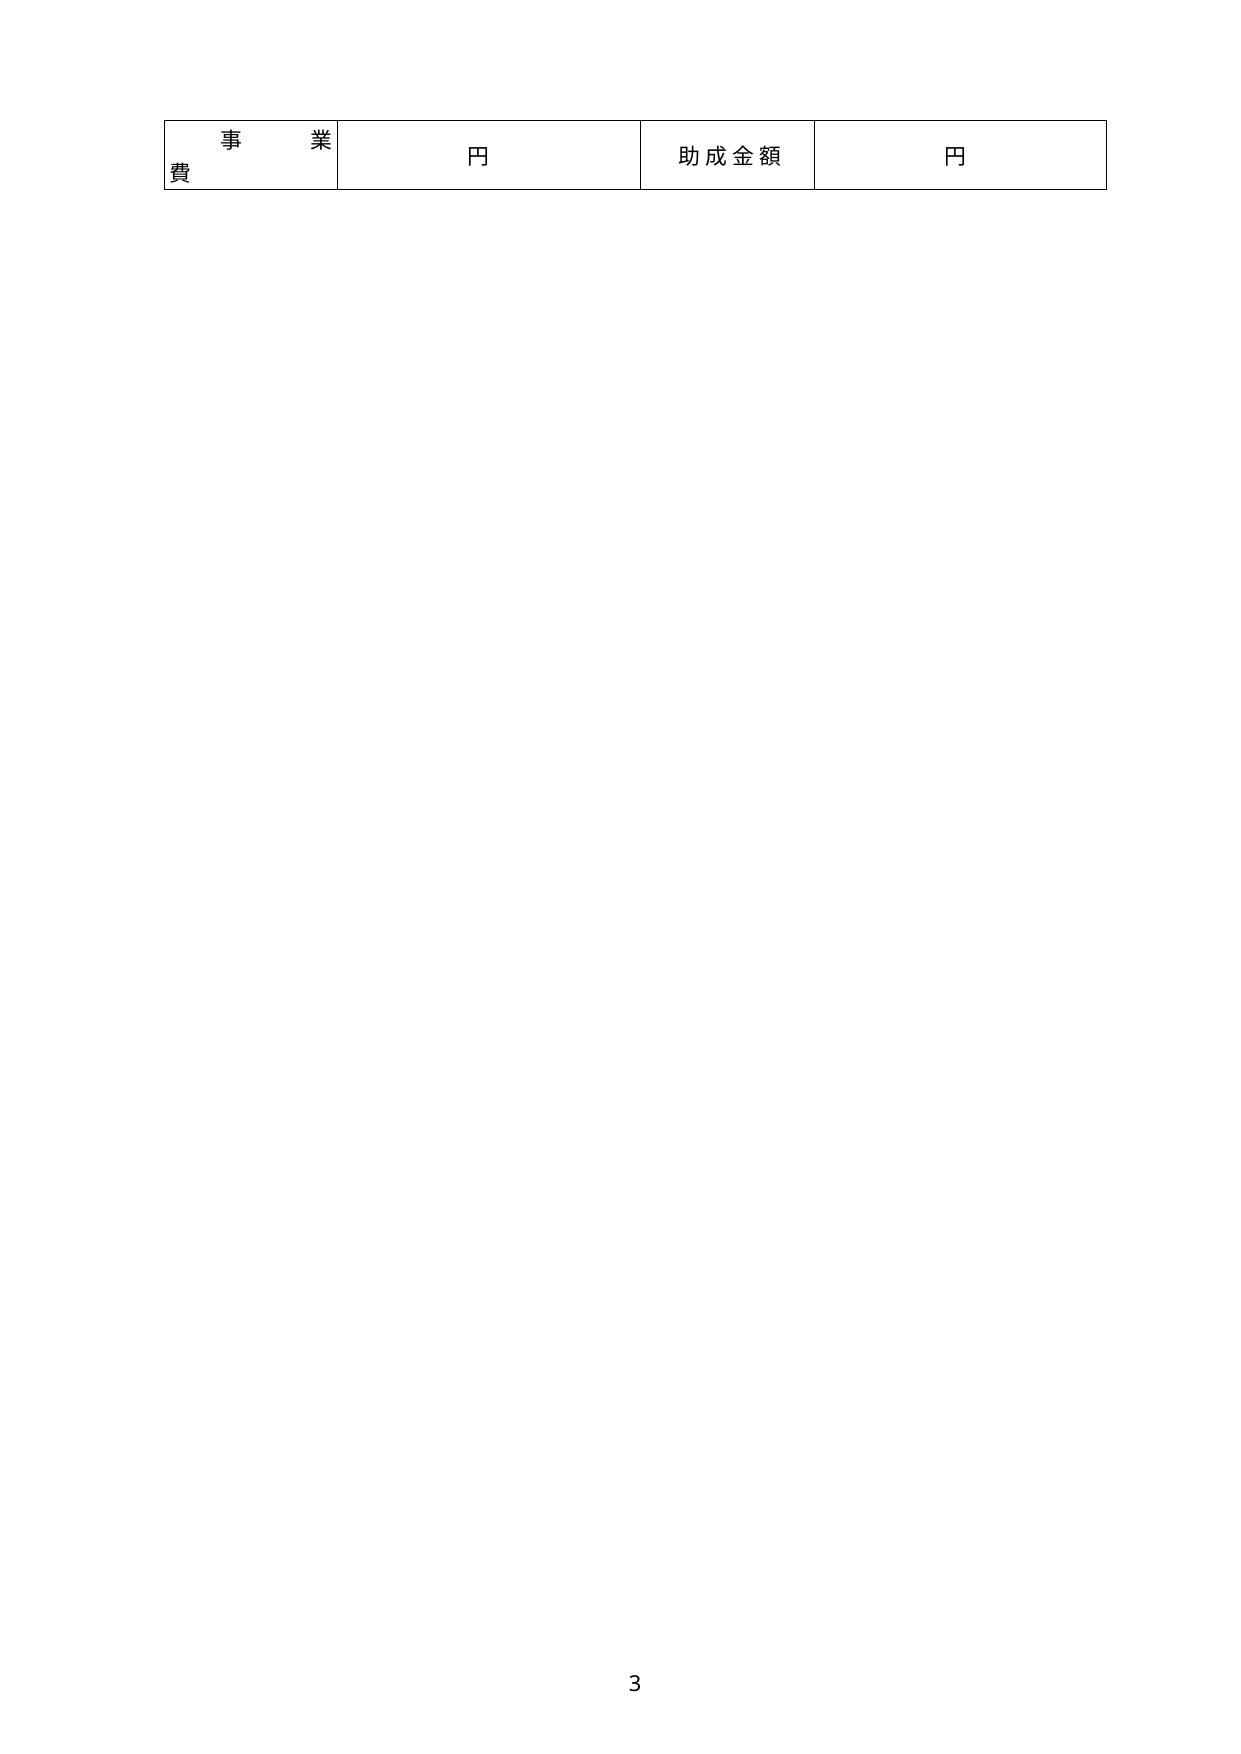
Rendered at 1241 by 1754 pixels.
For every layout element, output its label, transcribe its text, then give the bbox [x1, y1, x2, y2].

table_header 事 業 費 [165, 121, 337, 189]
table_header 助 成 金 額 [641, 121, 814, 189]
table_header 円 [815, 121, 1106, 189]
table_header 円 [338, 121, 640, 189]
